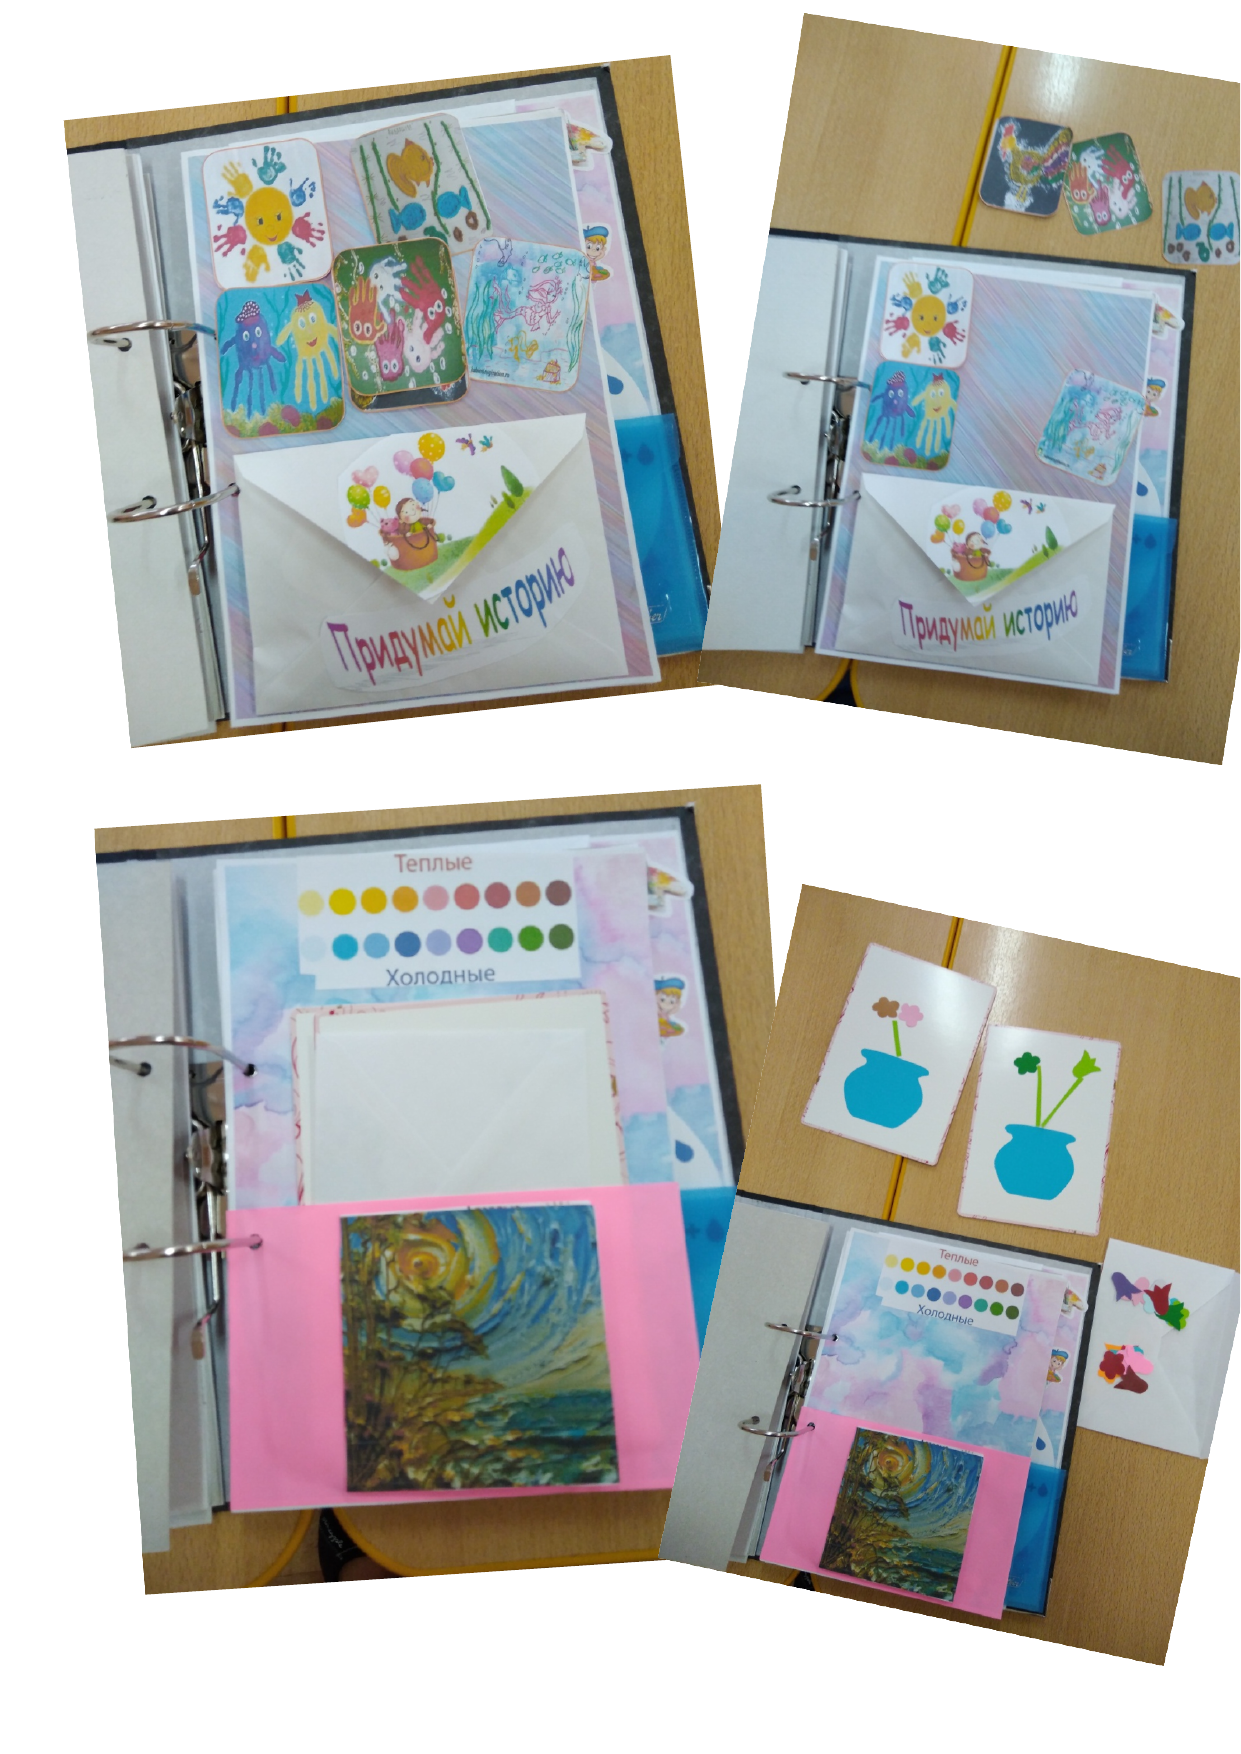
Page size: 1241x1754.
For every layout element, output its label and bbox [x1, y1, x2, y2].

picture [64, 14, 1241, 765]
picture [95, 784, 1241, 1665]
